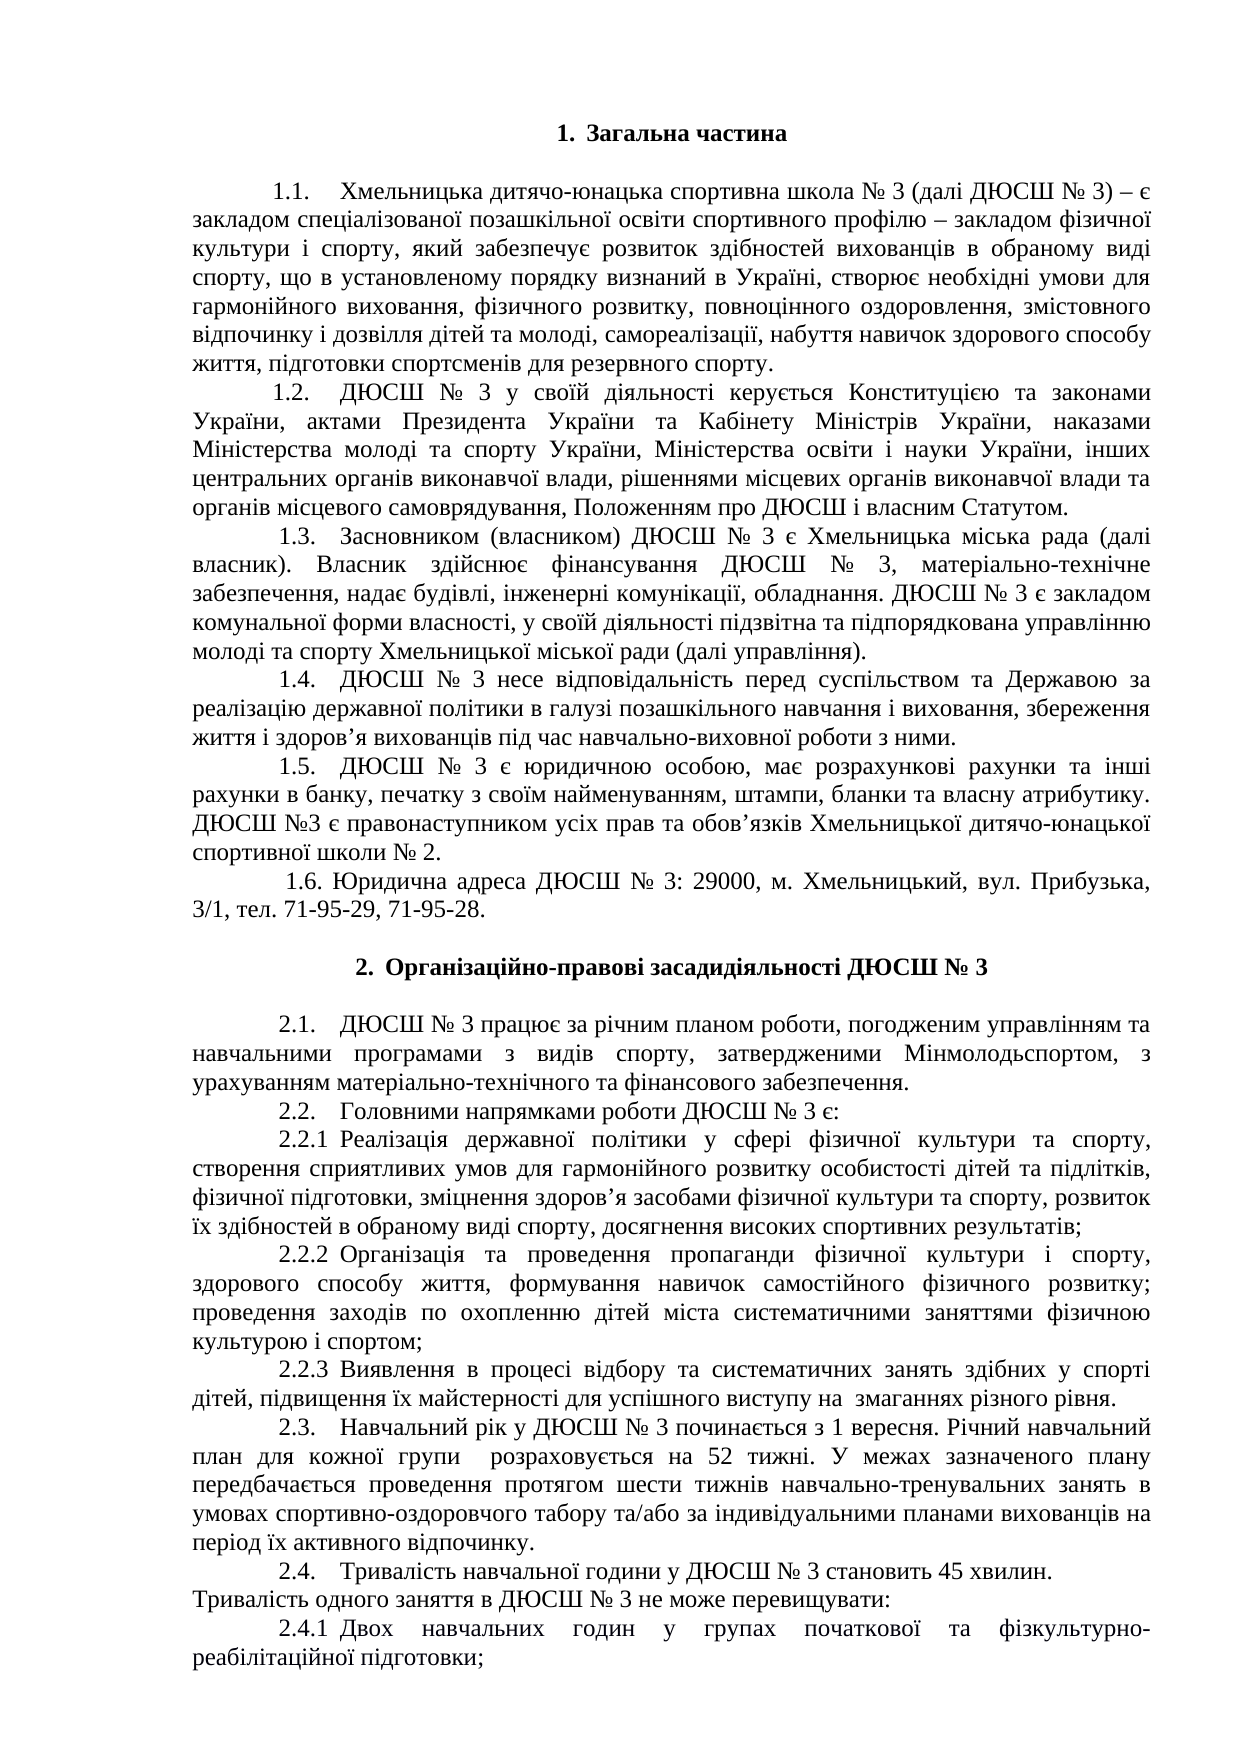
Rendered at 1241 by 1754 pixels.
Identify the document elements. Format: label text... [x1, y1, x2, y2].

text 1.3. Засновником (власником) ДЮСШ № 3 є Хмельницька міська рада (далі власник). Власник здійснює фінансування ДЮСШ № 3, матеріально-технічне забезпечення, надає будівлі, інженерні комунікації, обладнання. ДЮСШ № 3 є закладом комунальної форми власності, у своїй діяльності підзвітна та підпорядкована управлінню молоді та спорту Хмельницької міської ради (далі управління). [192, 521, 1152, 664]
text 1.6. Юридична адреса ДЮСШ № 3: 29000, м. Хмельницький, вул. Прибузька, 3/1, тел. 71-95-29, 71-95-28. [192, 866, 1152, 923]
text Тривалість одного заняття в ДЮСШ № 3 не може перевищувати: [192, 1584, 1152, 1613]
list Організаційно-правові засадидіяльності ДЮСШ № 3 [192, 952, 1152, 981]
text 2.2.1 Реалізація державної політики у сфері фізичної культури та спорту, створення сприятливих умов для гармонійного розвитку особистості дітей та підлітків, фізичної підготовки, зміцнення здоров’я засобами фізичної культури та спорту, розвиток їх здібностей в обраному виді спорту, досягнення високих спортивних результатів; [192, 1124, 1152, 1239]
text 2.2.2 Організація та проведення пропаганди фізичної культури і спорту, здорового способу життя, формування навичок самостійного фізичного розвитку; проведення заходів по охопленню дітей міста систематичними заняттями фізичною культурою і спортом; [192, 1239, 1152, 1354]
text 2.2.3 Виявлення в процесі відбору та систематичних занять здібних у спорті дітей, підвищення їх майстерності для успішного виступу на змаганнях різного рівня. [192, 1354, 1152, 1412]
text 1.4. ДЮСШ № 3 несе відповідальність перед суспільством та Державою за реалізацію державної політики в галузі позашкільного навчання і виховання, збереження життя і здоров’я вихованців під час навчально-виховної роботи з ними. [192, 664, 1152, 751]
text 1.5. ДЮСШ № 3 є юридичною особою, має розрахункові рахунки та інші рахунки в банку, печатку з своїм найменуванням, штампи, бланки та власну атрибутику. ДЮСШ №3 є правонаступником усіх прав та обов’язків Хмельницької дитячо-юнацької спортивної школи № 2. [192, 751, 1152, 866]
text 1.1. Хмельницька дитячо-юнацька спортивна школа № 3 (далі ДЮСШ № 3) – є закладом спеціалізованої позашкільної освіти спортивного профілю – закладом фізичної культури і спорту, який забезпечує розвиток здібностей вихованців в обраному виді спорту, що в установленому порядку визнаний в Україні, створює необхідні умови для гармонійного виховання, фізичного розвитку, повноцінного оздоровлення, змістовного відпочинку і дозвілля дітей та молоді, самореалізації, набуття навичок здорового способу життя, підготовки спортсменів для резервного спорту. [192, 176, 1152, 377]
text 2.4. Тривалість навчальної години у ДЮСШ № 3 становить 45 хвилин. [192, 1556, 1152, 1584]
text 1.2. ДЮСШ № 3 у своїй діяльності керується Конституцією та законами України, актами Президента України та Кабінету Міністрів України, наказами Міністерства молоді та спорту України, Міністерства освіти і науки України, інших центральних органів виконавчої влади, рішеннями місцевих органів виконавчої влади та органів місцевого самоврядування, Положенням про ДЮСШ і власним Статутом. [192, 377, 1152, 521]
text 2.1. ДЮСШ № 3 працює за річним планом роботи, погодженим управлінням та навчальними програмами з видів спорту, затвердженими Мінмолодьспортом, з урахуванням матеріально-технічного та фінансового забезпечення. [192, 1009, 1152, 1096]
text 2.2. Головними напрямками роботи ДЮСШ № 3 є: [192, 1096, 1152, 1124]
list Загальна частина [192, 118, 1152, 147]
text 2.3. Навчальний рік у ДЮСШ № 3 починається з 1 вересня. Річний навчальний план для кожної групи розраховується на 52 тижні. У межах зазначеного плану передбачається проведення протягом шести тижнів навчально-тренувальних занять в умовах спортивно-оздоровчого табору та/або за індивідуальними планами вихованців на період їх активного відпочинку. [192, 1412, 1152, 1556]
text 2.4.1 Двох навчальних годин у групах початкової та фізкультурно-реабілітаційної підготовки; [192, 1613, 1152, 1671]
